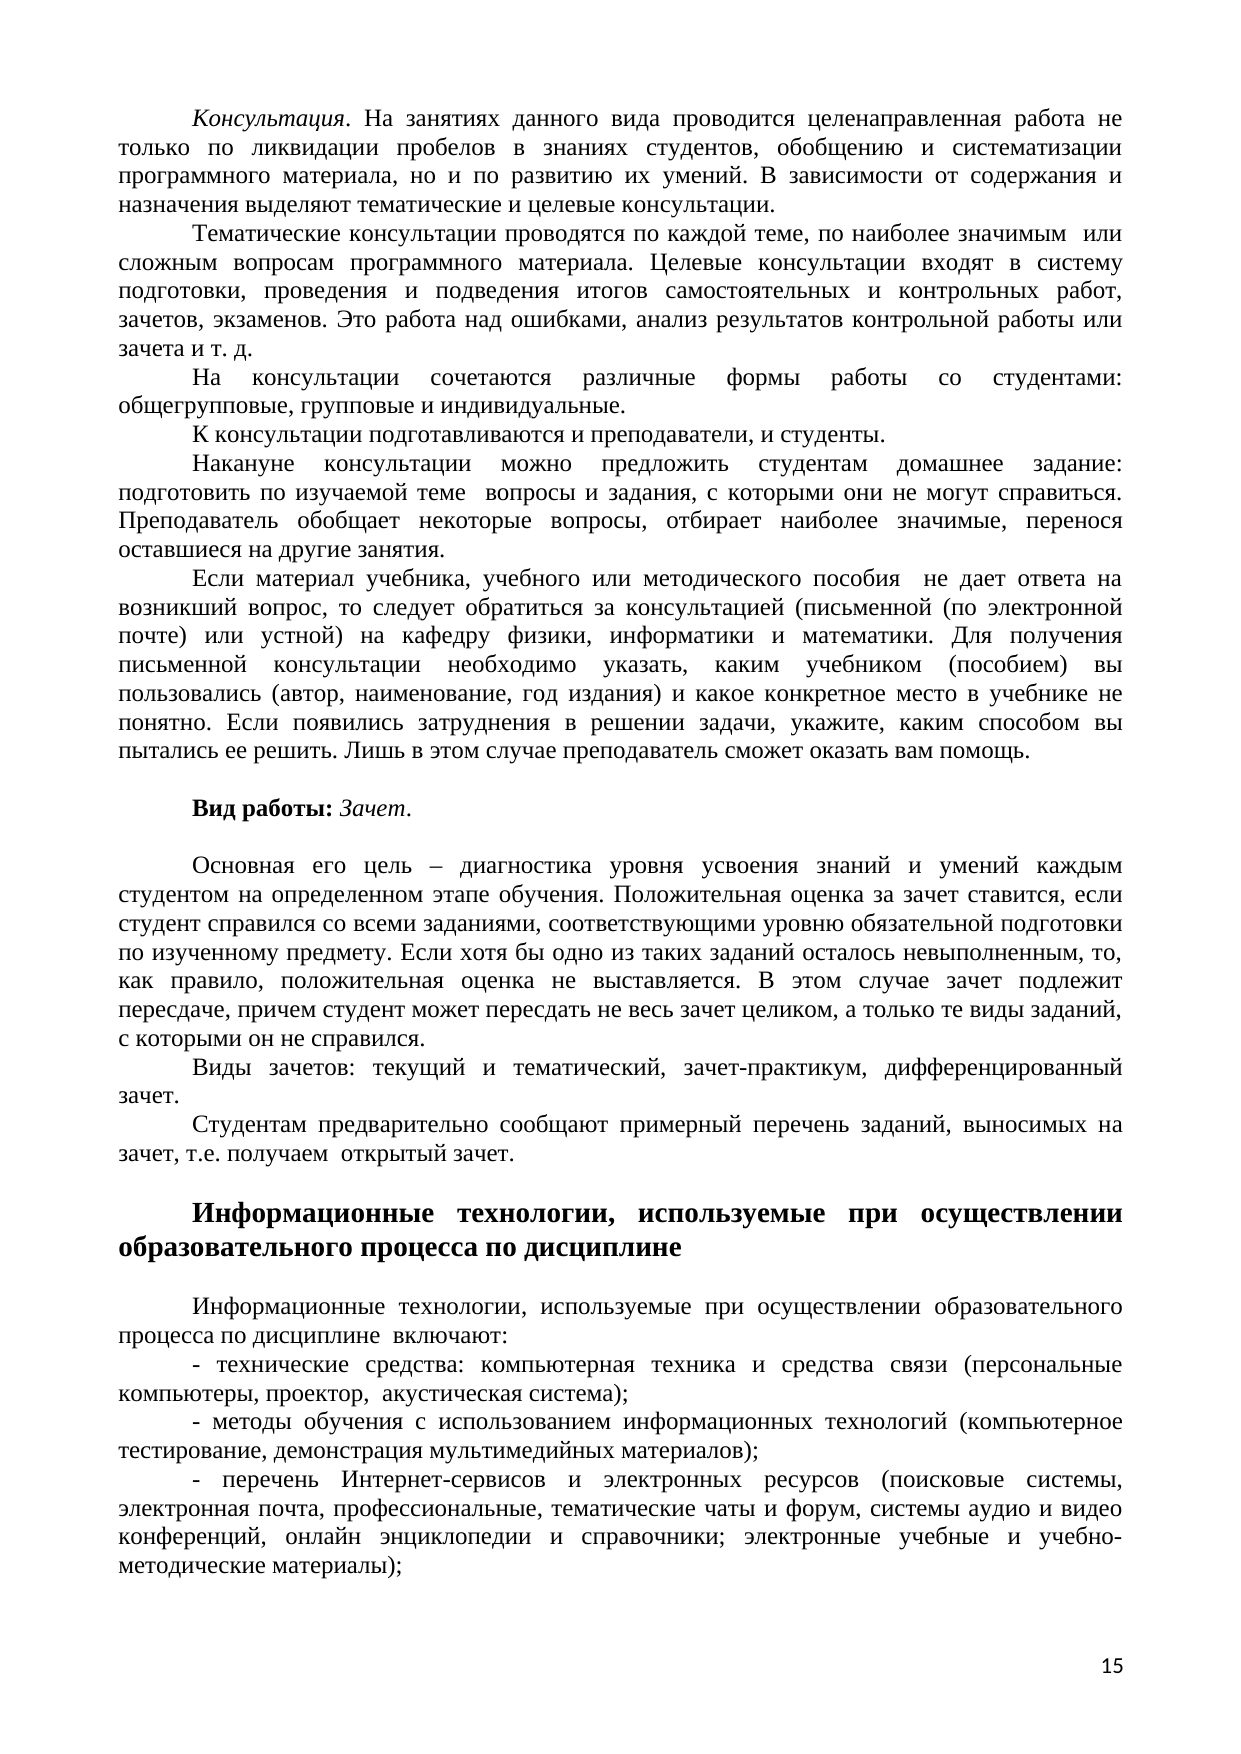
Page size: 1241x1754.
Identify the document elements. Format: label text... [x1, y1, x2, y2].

text Виды зачетов: текущий и тематический, зачет-практикум, дифференцированный зачет. [118, 1052, 1123, 1109]
text Студентам предварительно сообщают примерный перечень заданий, выносимых на зачет, т.е. получаем открытый зачет. [118, 1109, 1123, 1167]
text - методы обучения с использованием информационных технологий (компьютерное тестирование, демонстрация мультимедийных материалов); [118, 1406, 1123, 1464]
text - технические средства: компьютерная техника и средства связи (персональные компьютеры, проектор, акустическая система); [118, 1349, 1123, 1406]
text Консультация. На занятиях данного вида проводится целенаправленная работа не только по ликвидации пробелов в знаниях студентов, обобщению и систематизации программного материала, но и по развитию их умений. В зависимости от содержания и назначения выделяют тематические и целевые консультации. [118, 103, 1123, 218]
text На консультации сочетаются различные формы работы со студентами: общегрупповые, групповые и индивидуальные. [118, 362, 1123, 419]
text Вид работы: Зачет. [118, 793, 1123, 822]
subtitle Информационные технологии, используемые при осуществлении образовательного процесса по дисциплине [118, 1196, 1123, 1263]
text Тематические консультации проводятся по каждой теме, по наиболее значимым или сложным вопросам программного материала. Целевые консультации входят в систему подготовки, проведения и подведения итогов самостоятельных и контрольных работ, зачетов, экзаменов. Это работа над ошибками, анализ результатов контрольной работы или зачета и т. д. [118, 218, 1123, 362]
text - перечень Интернет-сервисов и электронных ресурсов (поисковые системы, электронная почта, профессиональные, тематические чаты и форум, системы аудио и видео конференций, онлайн энциклопедии и справочники; электронные учебные и учебно-методические материалы); [118, 1464, 1123, 1579]
text Информационные технологии, используемые при осуществлении образовательного процесса по дисциплине включают: [118, 1291, 1123, 1349]
text Основная его цель – диагностика уровня усвоения знаний и умений каждым студентом на определенном этапе обучения. Положительная оценка за зачет ставится, если студент справился со всеми заданиями, соответствующими уровню обязательной подготовки по изученному предмету. Если хотя бы одно из таких заданий осталось невыполненным, то, как правило, положительная оценка не выставляется. В этом случае зачет подлежит пересдаче, причем студент может пересдать не весь зачет целиком, а только те виды заданий, с которыми он не справился. [118, 851, 1123, 1052]
text К консультации подготавливаются и преподаватели, и студенты. [118, 419, 1123, 448]
text Если материал учебника, учебного или методического пособия не дает ответа на возникший вопрос, то следует обратиться за консультацией (письменной (по электронной почте) или устной) на кафедру физики, информатики и математики. Для получения письменной консультации необходимо указать, каким учебником (пособием) вы пользовались (автор, наименование, год издания) и какое конкретное место в учебнике не понятно. Если появились затруднения в решении задачи, укажите, каким способом вы пытались ее решить. Лишь в этом случае преподаватель сможет оказать вам помощь. [118, 563, 1123, 764]
text Накануне консультации можно предложить студентам домашнее задание: подготовить по изучаемой теме вопросы и задания, с которыми они не могут справиться. Преподаватель обобщает некоторые вопросы, отбирает наиболее значимые, перенося оставшиеся на другие занятия. [118, 448, 1123, 563]
